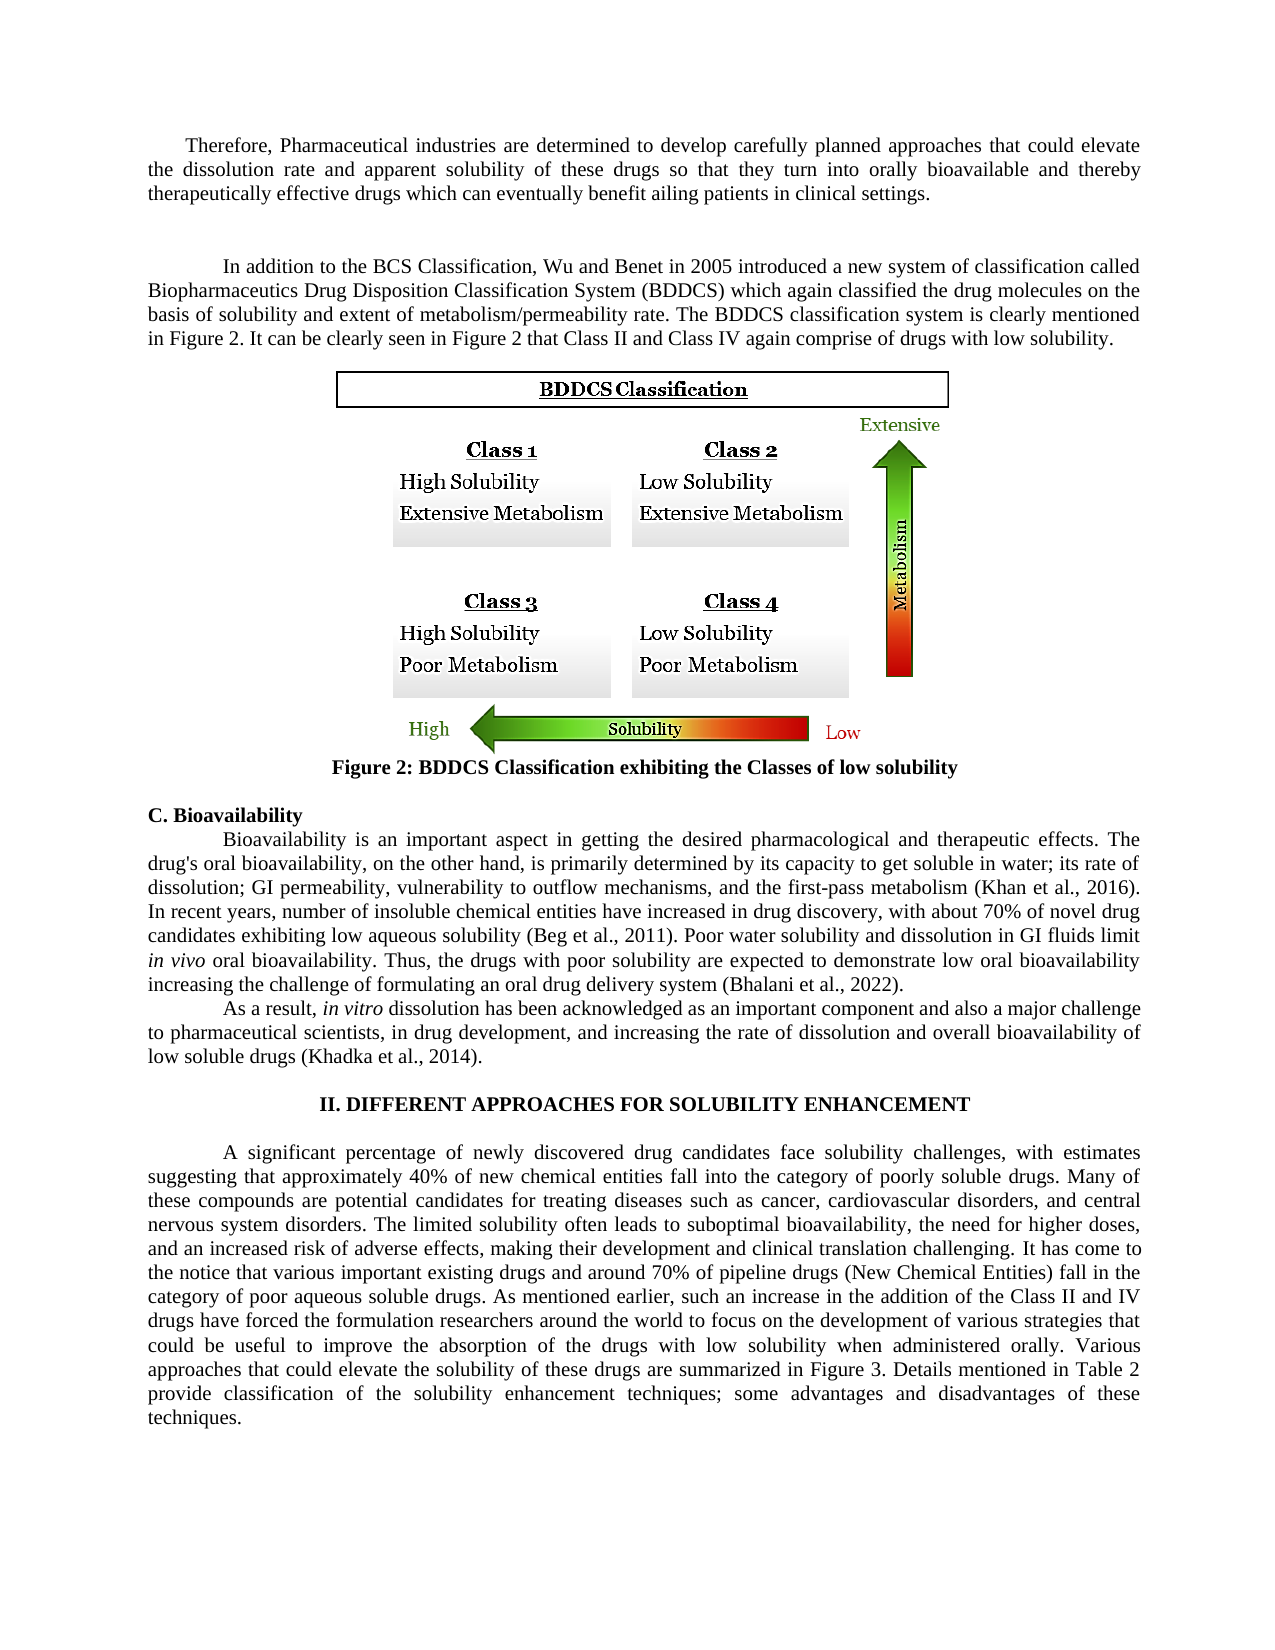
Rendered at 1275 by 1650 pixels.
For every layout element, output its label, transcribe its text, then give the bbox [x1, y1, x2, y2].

text C. Bioavailability [148, 803, 1142, 827]
text In addition to the BCS Classification, Wu and Benet in 2005 introduced a new system of classification called Biopharmaceutics Drug Disposition Classification System (BDDCS) which again classified the drug molecules on the basis of solubility and extent of metabolism/permeability rate. The BDDCS classification system is clearly mentioned in Figure 2. It can be clearly seen in Figure 2 that Class II and Class IV again comprise of drugs with low solubility. [148, 254, 1142, 350]
text As a result, in vitro dissolution has been acknowledged as an important component and also a major challenge to pharmaceutical scientists, in drug development, and increasing the rate of dissolution and overall bioavailability of low soluble drugs (Khadka et al., 2014). [148, 996, 1142, 1068]
text Therefore, Pharmaceutical industries are determined to develop carefully planned approaches that could elevate the dissolution rate and apparent solubility of these drugs so that they turn into orally bioavailable and thereby therapeutically effective drugs which can eventually benefit ailing patients in clinical settings. [148, 133, 1142, 205]
picture [336, 371, 957, 755]
text II. DIFFERENT APPROACHES FOR SOLUBILITY ENHANCEMENT [148, 1092, 1142, 1116]
text A significant percentage of newly discovered drug candidates face solubility challenges, with estimates suggesting that approximately 40% of new chemical entities fall into the category of poorly soluble drugs. Many of these compounds are potential candidates for treating diseases such as cancer, cardiovascular disorders, and central nervous system disorders. The limited solubility often leads to suboptimal bioavailability, the need for higher doses, and an increased risk of adverse effects, making their development and clinical translation challenging. It has come to the notice that various important existing drugs and around 70% of pipeline drugs (New Chemical Entities) fall in the category of poor aqueous soluble drugs. As mentioned earlier, such an increase in the addition of the Class II and IV drugs have forced the formulation researchers around the world to focus on the development of various strategies that could be useful to improve the absorption of the drugs with low solubility when administered orally. Various approaches that could elevate the solubility of these drugs are summarized in Figure 3. Details mentioned in Table 2 provide classification of the solubility enhancement techniques; some advantages and disadvantages of these techniques. [148, 1140, 1142, 1429]
text Bioavailability is an important aspect in getting the desired pharmacological and therapeutic effects. The drug's oral bioavailability, on the other hand, is primarily determined by its capacity to get soluble in water; its rate of dissolution; GI permeability, vulnerability to outflow mechanisms, and the first-pass metabolism (Khan et al., 2016). In recent years, number of insoluble chemical entities have increased in drug discovery, with about 70% of novel drug candidates exhibiting low aqueous solubility (Beg et al., 2011). Poor water solubility and dissolution in GI fluids limit in vivo oral bioavailability. Thus, the drugs with poor solubility are expected to demonstrate low oral bioavailability increasing the challenge of formulating an oral drug delivery system (Bhalani et al., 2022). [148, 827, 1142, 996]
text Figure 2: BDDCS Classification exhibiting the Classes of low solubility [148, 755, 1142, 779]
